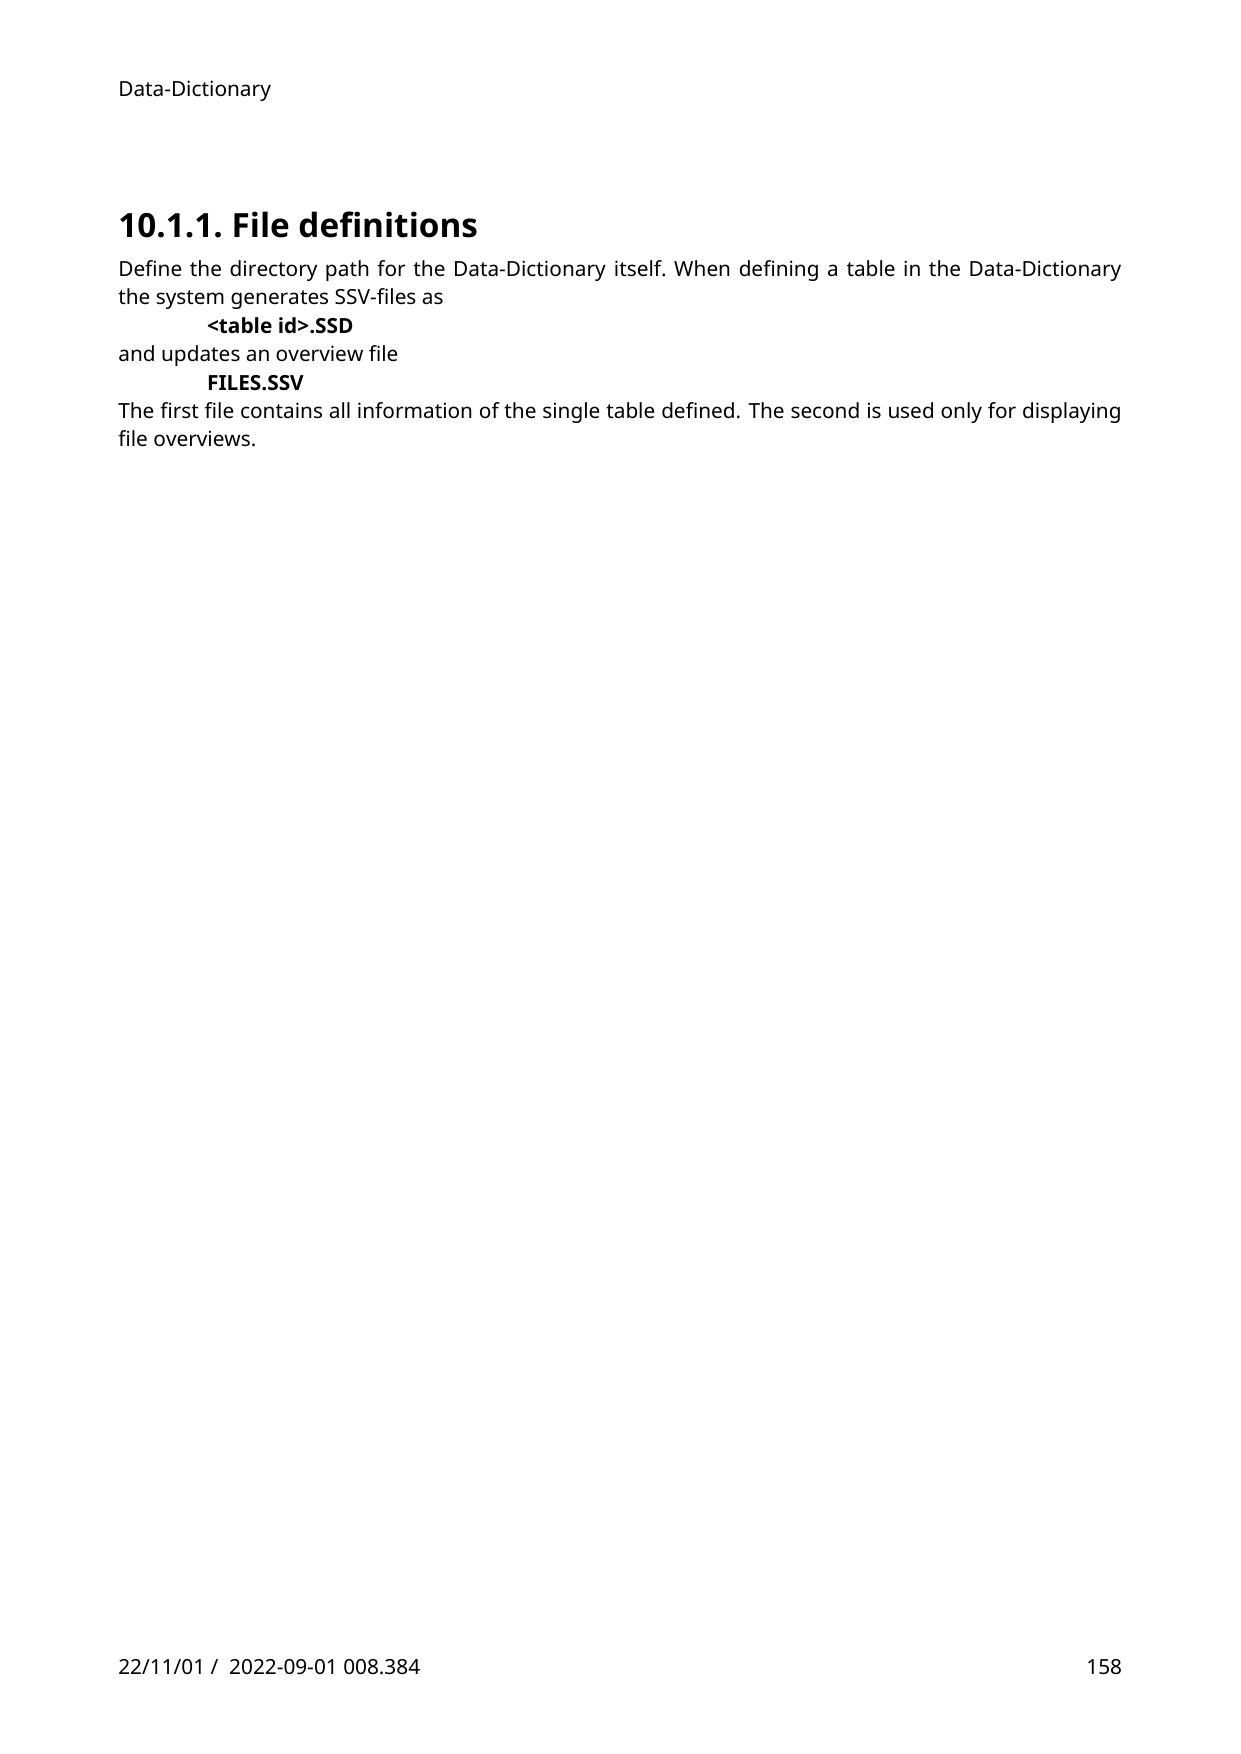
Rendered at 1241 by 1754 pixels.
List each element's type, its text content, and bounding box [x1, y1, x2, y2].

text FILES.SSV [207, 368, 1122, 396]
text Define the directory path for the Data-Dictionary itself. When defining a table in the Data-Dictionary the system generates SSV-files as [118, 254, 1122, 311]
text The first file contains all information of the single table defined. The second is used only for displaying file overviews. [118, 396, 1122, 453]
subtitle 10.1.1. File definitions [118, 202, 1122, 248]
text <table id>.SSD [207, 311, 1122, 339]
text and updates an overview file [118, 339, 1122, 368]
